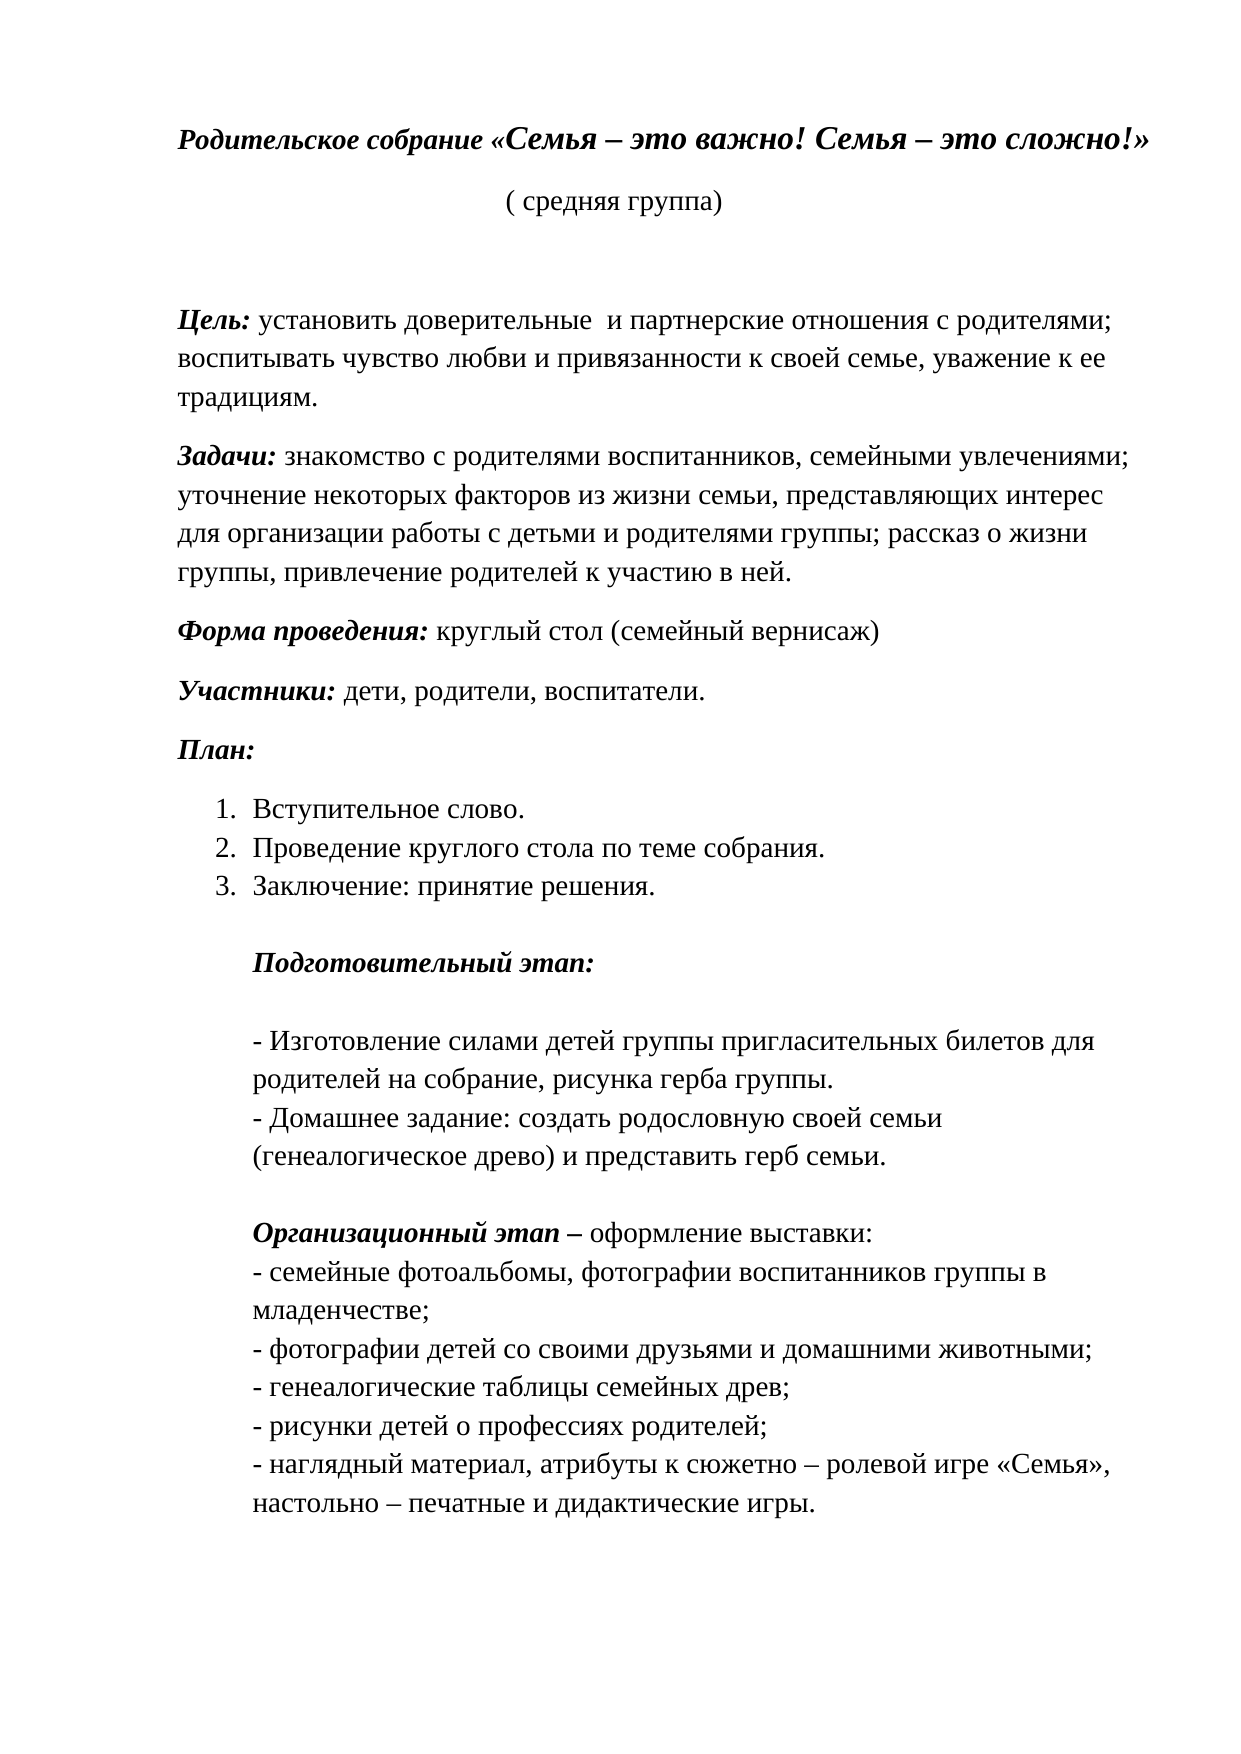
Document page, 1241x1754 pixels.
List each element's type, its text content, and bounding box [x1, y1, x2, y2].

text ( средняя группа) [177, 183, 1152, 217]
list Вступительное слово. [215, 791, 1152, 825]
list Проведение круглого стола по теме собрания. [215, 830, 1152, 863]
text Родительское собрание «Семья – это важно! Семья – это сложно!» [177, 118, 1152, 156]
list - Изготовление силами детей группы пригласительных билетов для родителей на собрание, рисунка герба группы. [252, 1023, 1152, 1095]
text Задачи: знакомство с родителями воспитанников, семейными увлечениями; уточнение некоторых факторов из жизни семьи, представляющих интерес для организации работы с детьми и родителями группы; рассказ о жизни группы, привлечение родителей к участию в ней. [177, 438, 1152, 587]
list - генеалогические таблицы семейных древ; [252, 1369, 1152, 1403]
list - наглядный материал, атрибуты к сюжетно – ролевой игре «Семья», настольно – печатные и дидактические игры. [252, 1447, 1152, 1519]
text Участники: дети, родители, воспитатели. [177, 673, 1152, 706]
list Заключение: принятие решения. [215, 868, 1152, 902]
list Подготовительный этап: [252, 946, 1152, 979]
text План: [177, 732, 1152, 766]
list - семейные фотоальбомы, фотографии воспитанников группы в младенчестве; [252, 1254, 1152, 1326]
text Форма проведения: круглый стол (семейный вернисаж) [177, 613, 1152, 647]
text Цель: установить доверительные и партнерские отношения с родителями; воспитывать чувство любви и привязанности к своей семье, уважение к ее традициям. [177, 302, 1152, 412]
list Организационный этап – оформление выставки: [252, 1215, 1152, 1249]
list - рисунки детей о профессиях родителей; [252, 1408, 1152, 1442]
list - Домашнее задание: создать родословную своей семьи (генеалогическое древо) и представить герб семьи. [252, 1100, 1152, 1172]
list - фотографии детей со своими друзьями и домашними животными; [252, 1331, 1152, 1364]
